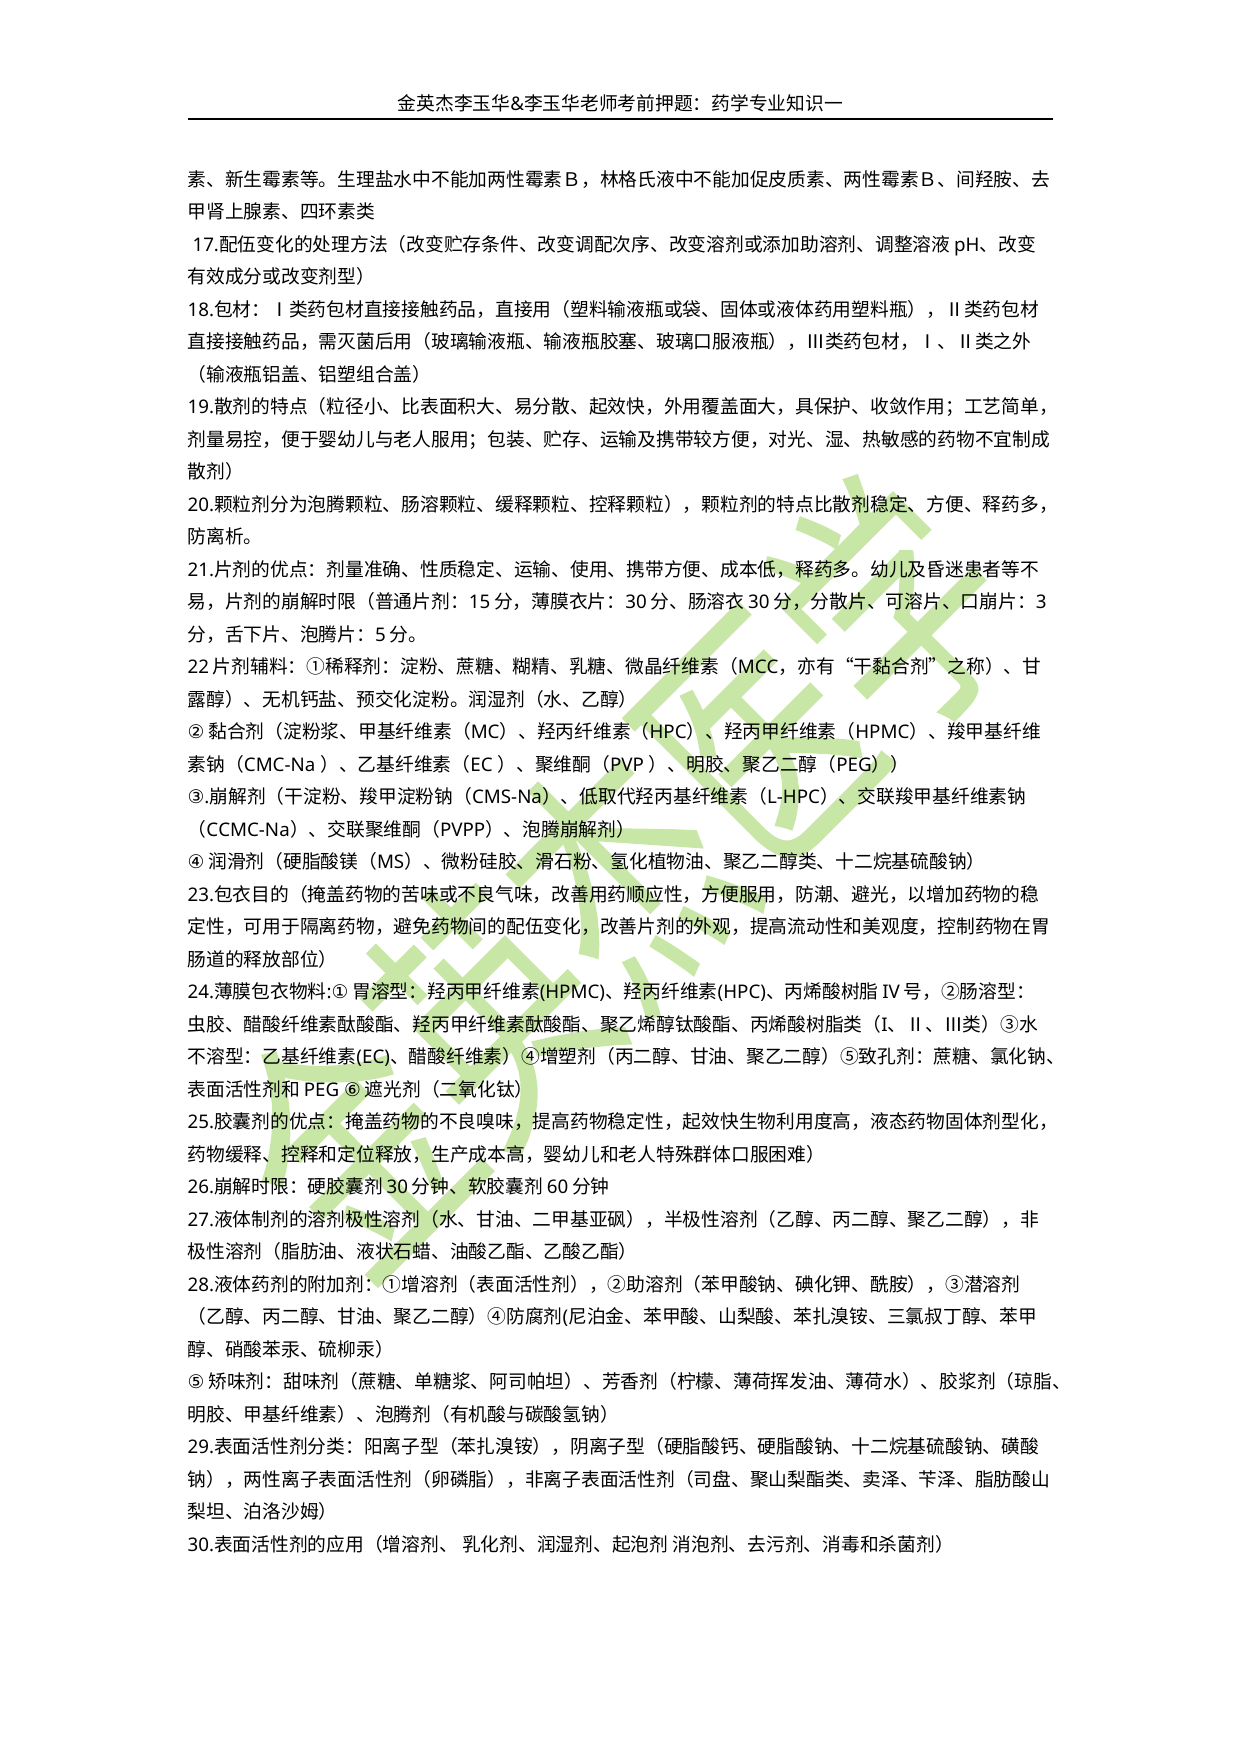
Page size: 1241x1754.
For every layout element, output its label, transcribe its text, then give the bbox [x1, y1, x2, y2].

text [187, 162, 1053, 227]
text 22片剂辅料：①稀释剂：淀粉、蔗糖、糊精、乳糖、微晶纤维素（MCC，亦有“干黏合剂”之称）、甘露醇）、无机钙盐、预交化淀粉。润湿剂（水、乙醇） [187, 649, 1053, 714]
text ④润滑剂（硬脂酸镁（MS）、微粉硅胶、滑石粉、氢化植物油、聚乙二醇类、十二烷基硫酸钠） [187, 844, 1053, 877]
text ⑤矫味剂：甜味剂（蔗糖、单糖浆、阿司帕坦）、芳香剂（柠檬、薄荷挥发油、薄荷水）、胶浆剂（琼脂、明胶、甲基纤维素）、泡腾剂（有机酸与碳酸氢钠） [187, 1364, 1053, 1429]
text 19.散剂的特点（粒径小、比表面积大、易分散、起效快，外用覆盖面大，具保护、收敛作用；工艺简单，剂量易控，便于婴幼儿与老人服用；包装、贮存、运输及携带较方便，对光、湿、热敏感的药物不宜制成散剂） [187, 389, 1053, 487]
text 23.包衣目的（掩盖药物的苦味或不良气味，改善用药顺应性，方便服用，防潮、避光，以增加药物的稳定性，可用于隔离药物，避免药物间的配伍变化，改善片剂的外观，提高流动性和美观度，控制药物在胃肠道的释放部位） [187, 877, 1053, 974]
text 20.颗粒剂分为泡腾颗粒、肠溶颗粒、缓释颗粒、控释颗粒），颗粒剂的特点比散剂稳定、方便、释药多，防离析。 [187, 487, 1053, 552]
text 26.崩解时限：硬胶囊剂30分钟、软胶囊剂60分钟 [187, 1169, 1053, 1202]
text 17.配伍变化的处理方法（改变贮存条件、改变调配次序、改变溶剂或添加助溶剂、调整溶液pH、改变有效成分或改变剂型） [187, 227, 1053, 292]
text 21.片剂的优点：剂量准确、性质稳定、运输、使用、携带方便、成本低，释药多。幼儿及昏迷患者等不易，片剂的崩解时限（普通片剂：15分，薄膜衣片：30分、肠溶衣30分，分散片、可溶片、口崩片：3分，舌下片、泡腾片：5分。 [187, 552, 1053, 649]
text 27.液体制剂的溶剂极性溶剂（水、甘油、二甲基亚砜），半极性溶剂（乙醇、丙二醇、聚乙二醇），非极性溶剂（脂肪油、液状石蜡、油酸乙酯、乙酸乙酯） [187, 1202, 1053, 1267]
text 28.液体药剂的附加剂：①增溶剂（表面活性剂），②助溶剂（苯甲酸钠、碘化钾、酰胺），③潜溶剂（乙醇、丙二醇、甘油、聚乙二醇）④防腐剂(尼泊金、苯甲酸、山梨酸、苯扎溴铵、三氯叔丁醇、苯甲醇、硝酸苯汞、硫柳汞） [187, 1267, 1053, 1364]
text 30.表面活性剂的应用（增溶剂、 乳化剂、润湿剂、起泡剂 消泡剂、去污剂、消毒和杀菌剂） [187, 1527, 1053, 1559]
text ③.崩解剂（干淀粉、羧甲淀粉钠（CMS-Na）、低取代羟丙基纤维素（L-HPC）、交联羧甲基纤维素钠（CCMC-Na）、交联聚维酮（PVPP）、泡腾崩解剂） [187, 779, 1053, 844]
text 24.薄膜包衣物料:①胃溶型：羟丙甲纤维素(HPMC)、羟丙纤维素(HPC)、丙烯酸树脂IV号，②肠溶型：虫胶、醋酸纤维素酞酸酯、羟丙甲纤维素酞酸酯、聚乙烯醇钛酸酯、丙烯酸树脂类（I、Ⅱ、Ⅲ类）③水不溶型：乙基纤维素(EC)、醋酸纤维素）④增塑剂（丙二醇、甘油、聚乙二醇）⑤致孔剂：蔗糖、氯化钠、表面活性剂和PEG ⑥遮光剂（二氧化钛） [187, 974, 1053, 1104]
text ②黏合剂（淀粉浆、甲基纤维素（MC）、羟丙纤维素（HPC）、羟丙甲纤维素（HPMC）、羧甲基纤维素钠（CMC-Na ）、乙基纤维素（EC ）、聚维酮（PVP ）、明胶、聚乙二醇（PEG）） [187, 714, 1053, 779]
text 25.胶囊剂的优点：掩盖药物的不良嗅味，提高药物稳定性，起效快生物利用度高，液态药物固体剂型化，药物缓释、控释和定位释放，生产成本高，婴幼儿和老人特殊群体口服困难） [187, 1104, 1053, 1169]
text 29.表面活性剂分类：阳离子型（苯扎溴铵），阴离子型（硬脂酸钙、硬脂酸钠、十二烷基硫酸钠、磺酸钠），两性离子表面活性剂（卵磷脂），非离子表面活性剂（司盘、聚山梨酯类、卖泽、苄泽、脂肪酸山梨坦、泊洛沙姆） [187, 1429, 1053, 1527]
text 18.包材：Ⅰ类药包材直接接触药品，直接用（塑料输液瓶或袋、固体或液体药用塑料瓶），Ⅱ类药包材直接接触药品，需灭菌后用（玻璃输液瓶、输液瓶胶塞、玻璃口服液瓶），Ⅲ类药包材，Ⅰ、Ⅱ类之外（输液瓶铝盖、铝塑组合盖） [187, 292, 1053, 389]
